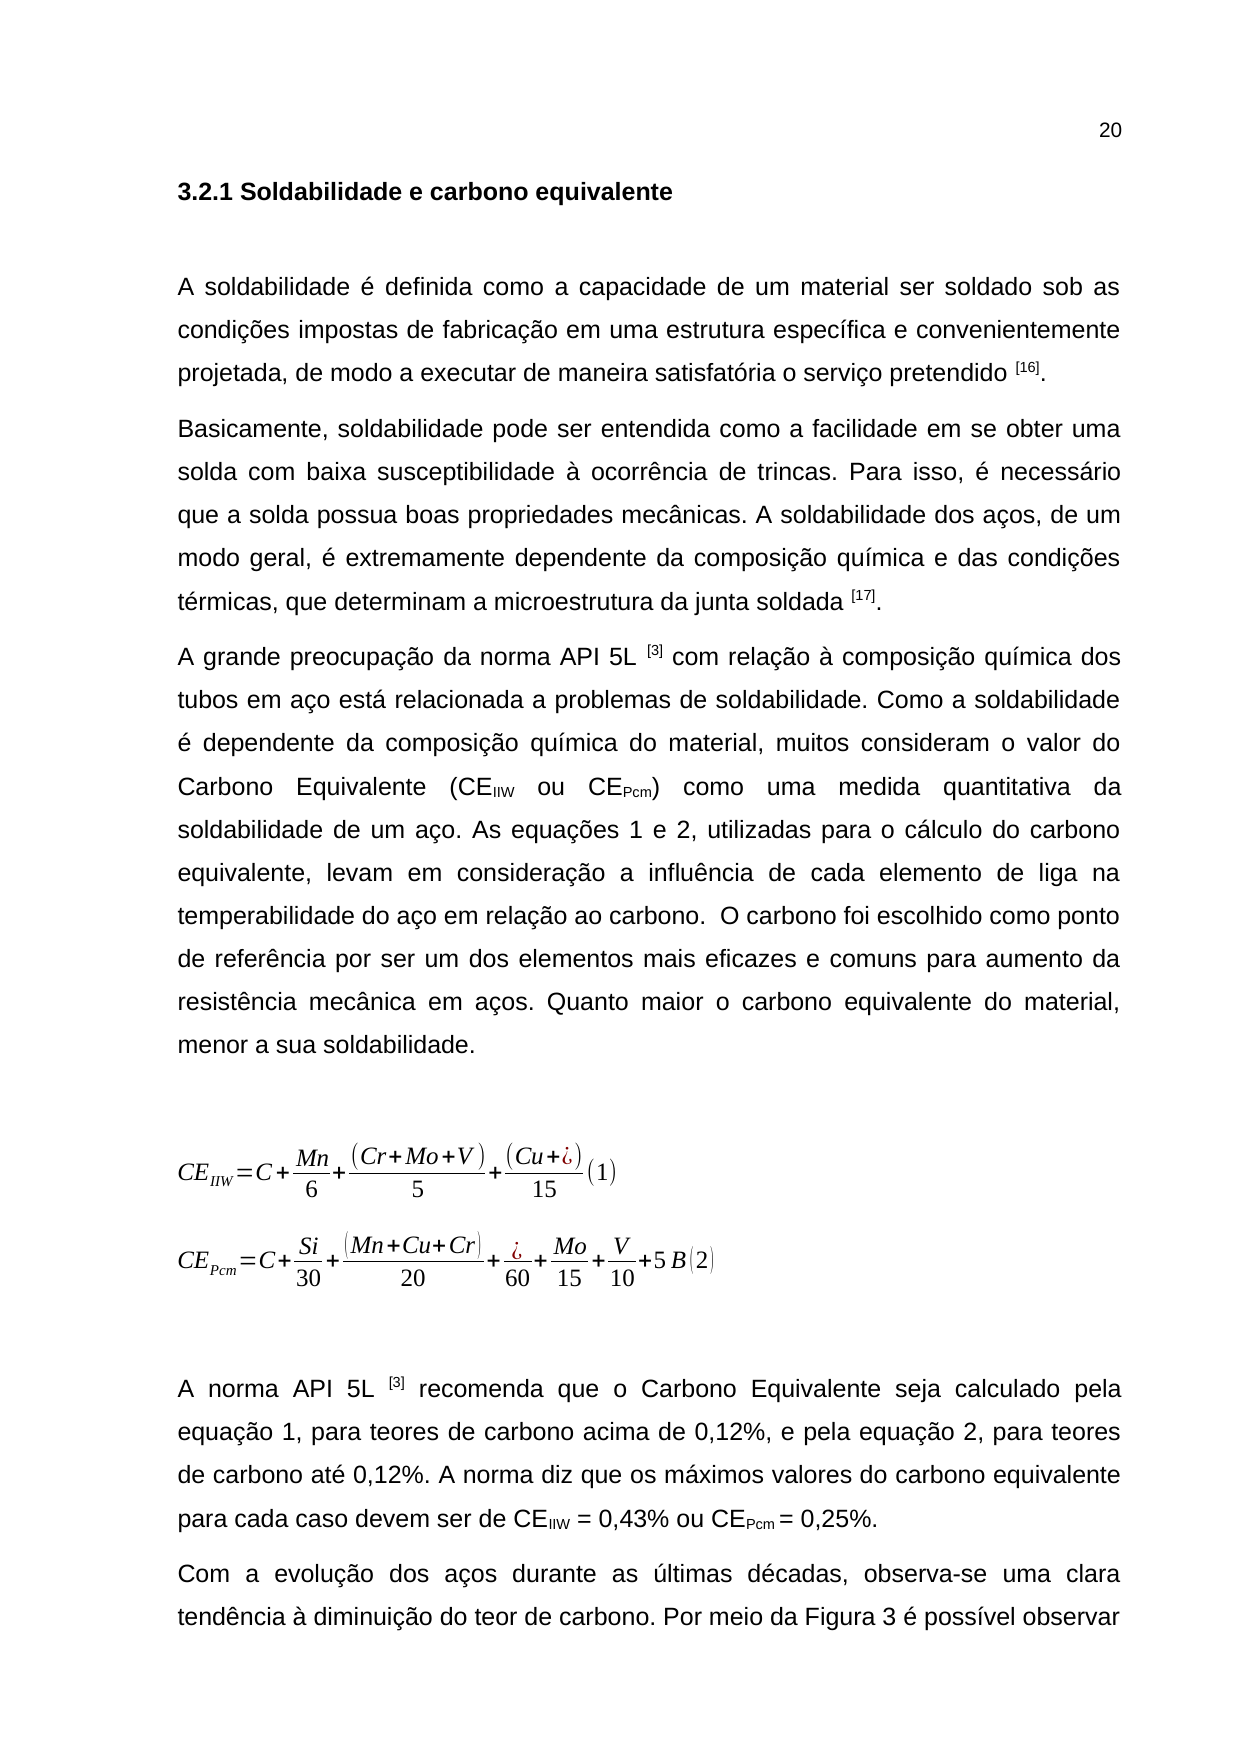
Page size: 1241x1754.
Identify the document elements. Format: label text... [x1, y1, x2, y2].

text A grande preocupação da norma API 5L [3] com relação à composição química dos tubos em aço está relacionada a problemas de soldabilidade. Como a soldabilidade é dependente da composição química do material, muitos consideram o valor do Carbono Equivalente (CEIIW ou CEPcm) como uma medida quantitativa da soldabilidade de um aço. As equações 1 e 2, utilizadas para o cálculo do carbono equivalente, levam em consideração a influência de cada elemento de liga na temperabilidade do aço em relação ao carbono. O carbono foi escolhido como ponto de referência por ser um dos elementos mais eficazes e comuns para aumento da resistência mecânica em aços. Quanto maior o carbono equivalente do material, menor a sua soldabilidade. [177, 642, 1122, 1059]
text A norma API 5L [3] recomenda que o Carbono Equivalente seja calculado pela equação 1, para teores de carbono acima de 0,12%, e pela equação 2, para teores de carbono até 0,12%. A norma diz que os máximos valores do carbono equivalente para cada caso devem ser de CEIIW = 0,43% ou CEPcm = 0,25%. [177, 1374, 1122, 1532]
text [177, 1559, 1122, 1631]
text Basicamente, soldabilidade pode ser entendida como a facilidade em se obter uma solda com baixa susceptibilidade à ocorrência de trincas. Para isso, é necessário que a solda possua boas propriedades mecânicas. A soldabilidade dos aços, de um modo geral, é extremamente dependente da composição química e das condições térmicas, que determinam a microestrutura da junta soldada [17]. [177, 414, 1122, 615]
subtitle Soldabilidade e carbono equivalente [177, 177, 1122, 206]
text A soldabilidade é definida como a capacidade de um material ser soldado sob as condições impostas de fabricação em uma estrutura específica e convenientemente projetada, de modo a executar de maneira satisfatória o serviço pretendido [16]. [177, 272, 1122, 387]
